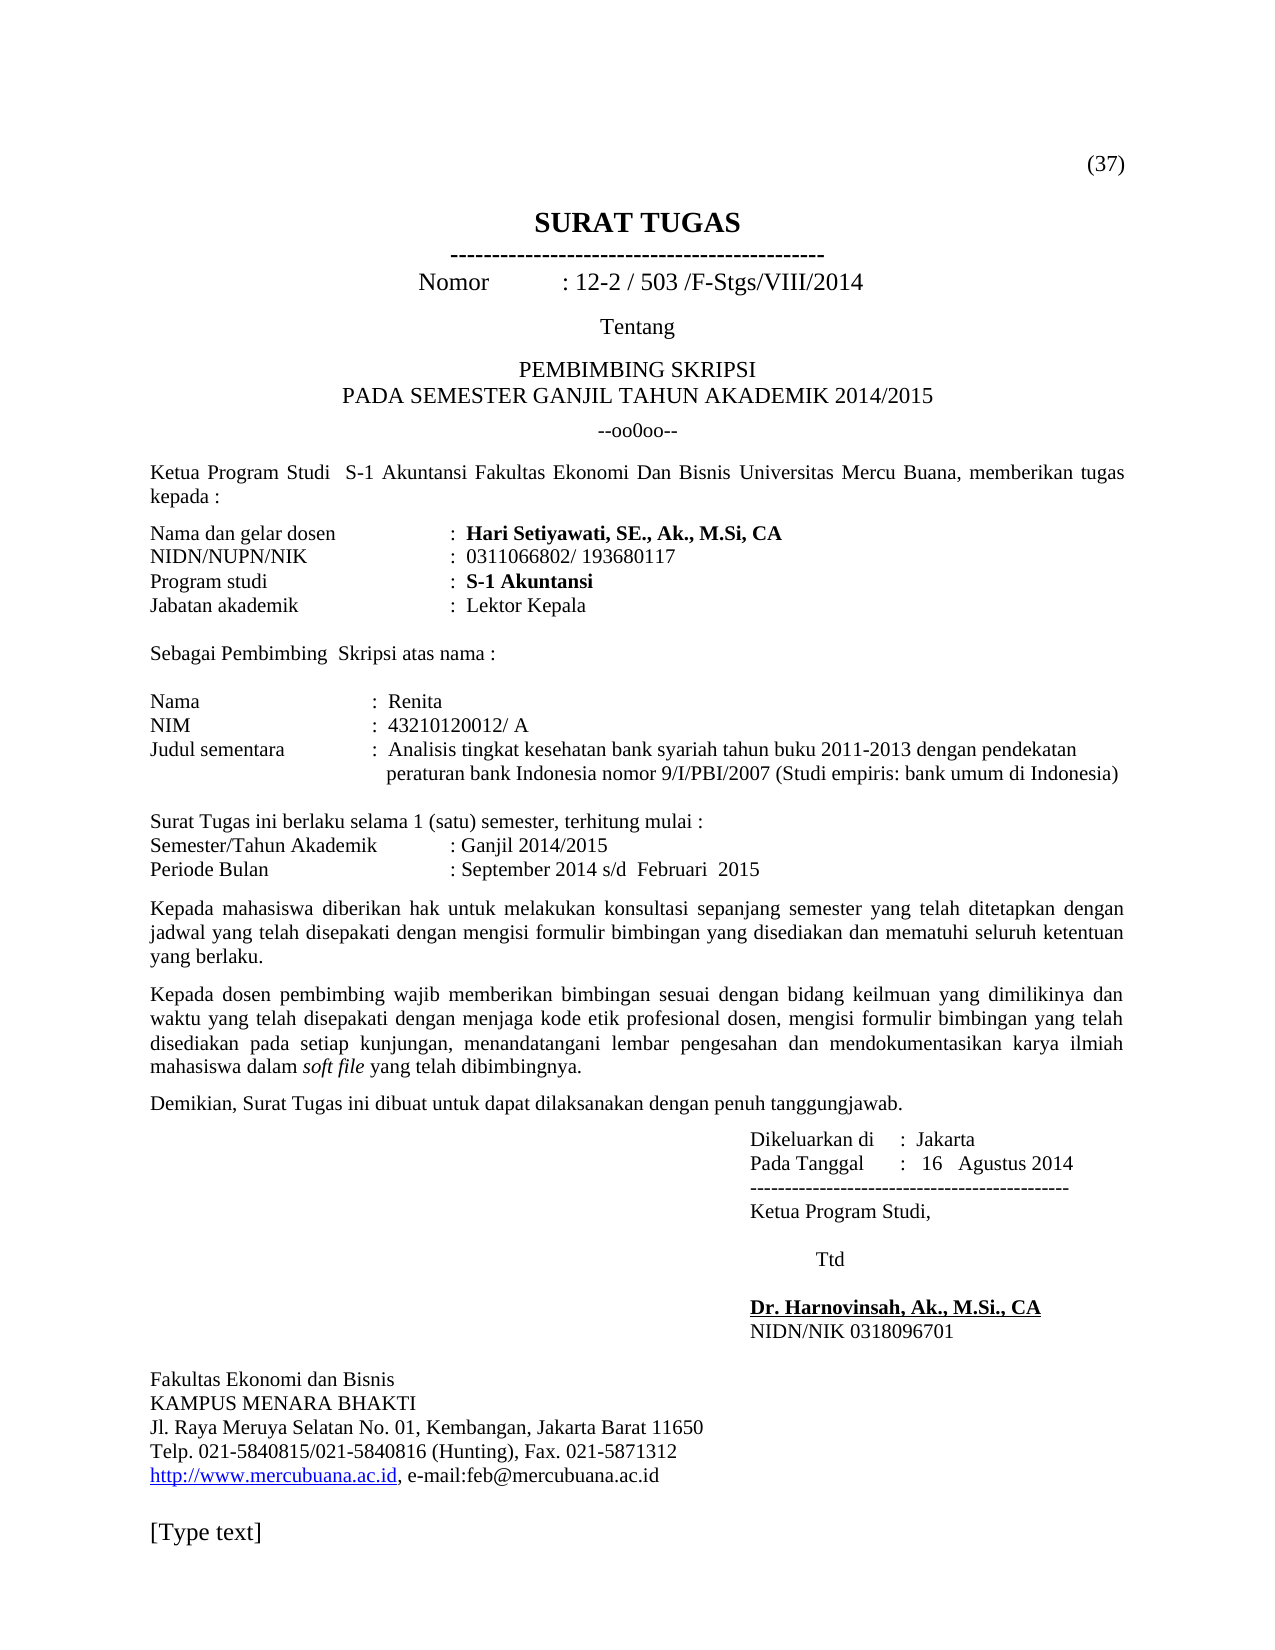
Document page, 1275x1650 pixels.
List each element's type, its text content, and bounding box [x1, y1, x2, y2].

text Semester/Tahun Akademik : Ganjil 2014/2015 [150, 833, 1125, 857]
text Nama : Renita [150, 689, 1125, 713]
text Kepada dosen pembimbing wajib memberikan bimbingan sesuai dengan bidang keilmuan yang dimilikinya dan waktu yang telah disepakati dengan menjaga kode etik profesional dosen, mengisi formulir bimbingan yang telah disediakan pada setiap kunjungan, menandatangani lembar pengesahan dan mendokumentasikan karya ilmiah mahasiswa dalam soft file yang telah dibimbingnya. [150, 982, 1125, 1078]
text NIDN/NUPN/NIK : 0311066802/ 193680117 [150, 544, 1125, 568]
text http://www.mercubuana.ac.id, e-mail:feb@mercubuana.ac.id [150, 1463, 1125, 1487]
text NIM : 43210120012/ A [150, 713, 1125, 737]
text Jabatan akademik : Lektor Kepala [150, 593, 1125, 617]
text KAMPUS MENARA BHAKTI [150, 1391, 1125, 1415]
text PADA SEMESTER GANJIL TAHUN AKADEMIK 2014/2015 [150, 382, 1125, 409]
text Periode Bulan : September 2014 s/d Februari 2015 [150, 857, 1125, 881]
text --oo0oo-- [150, 418, 1125, 442]
text --------------------------------------------- [150, 239, 1125, 267]
text SURAT TUGAS [150, 205, 1125, 239]
text Telp. 021-5840815/021-5840816 (Hunting), Fax. 021-5871312 [150, 1439, 1125, 1463]
text Pada Tanggal : 16 Agustus 2014 [150, 1151, 1125, 1175]
text Nomor : 12-2 / 503 /F-Stgs/VIII/2014 [150, 267, 1125, 296]
text Sebagai Pembimbing Skripsi atas nama : [150, 641, 1125, 665]
text Demikian, Surat Tugas ini dibuat untuk dapat dilaksanakan dengan penuh tanggungjawab. [150, 1091, 1125, 1114]
text Fakultas Ekonomi dan Bisnis [150, 1367, 1125, 1391]
text PEMBIMBING SKRIPSI [150, 356, 1125, 382]
text Nama dan gelar dosen : Hari Setiyawati, SE., Ak., M.Si, CA [150, 520, 1125, 544]
text Jl. Raya Meruya Selatan No. 01, Kembangan, Jakarta Barat 11650 [150, 1415, 1125, 1439]
text Tentang [150, 313, 1125, 339]
text Surat Tugas ini berlaku selama 1 (satu) semester, terhitung mulai : [150, 809, 1125, 833]
text (37) [150, 150, 1125, 176]
text Ttd [150, 1247, 1125, 1271]
text Dikeluarkan di : Jakarta [150, 1127, 1125, 1151]
text ---------------------------------------------- [150, 1175, 1125, 1199]
text Kepada mahasiswa diberikan hak untuk melakukan konsultasi sepanjang semester yang telah ditetapkan dengan jadwal yang telah disepakati dengan mengisi formulir bimbingan yang disediakan dan mematuhi seluruh ketentuan yang berlaku. [150, 896, 1125, 968]
text NIDN/NIK 0318096701 [750, 1319, 1125, 1343]
text Judul sementara : Analisis tingkat kesehatan bank syariah tahun buku 2011-2013 dengan pendekatan peraturan bank Indonesia nomor 9/I/PBI/2007 (Studi empiris: bank umum di Indonesia) [150, 737, 1125, 785]
text Program studi : S-1 Akuntansi [150, 568, 1125, 593]
text Ketua Program Studi S-1 Akuntansi Fakultas Ekonomi Dan Bisnis Universitas Mercu Buana, memberikan tugas kepada : [150, 460, 1125, 508]
text Dr. Harnovinsah, Ak., M.Si., CA [150, 1295, 1125, 1319]
text Ketua Program Studi, [150, 1199, 1125, 1223]
